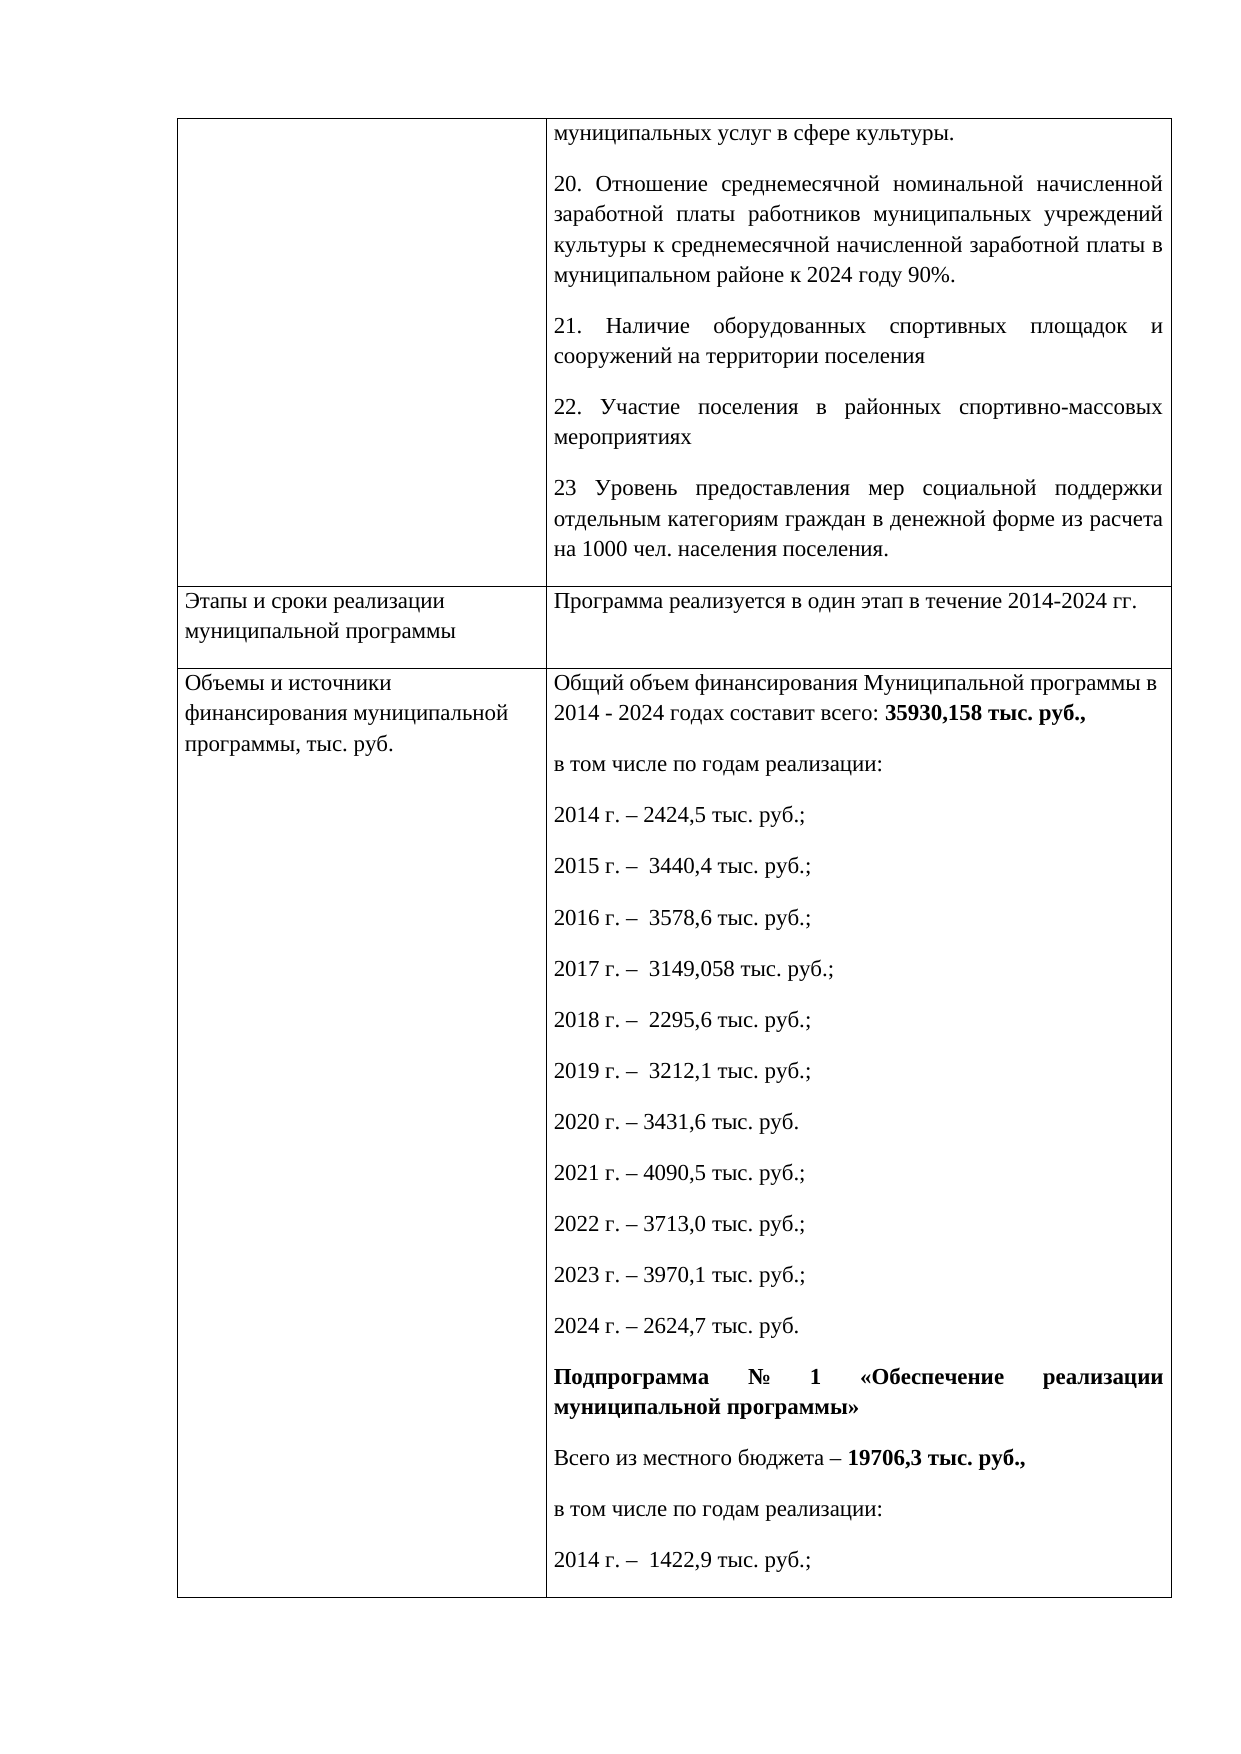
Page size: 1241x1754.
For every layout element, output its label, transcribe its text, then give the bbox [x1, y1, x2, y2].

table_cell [547, 119, 1171, 586]
table_cell Этапы и сроки реализации муниципальной программы [178, 587, 546, 668]
table_cell Программа реализуется в один этап в течение 2014-2024 гг. [547, 587, 1171, 668]
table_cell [178, 119, 546, 586]
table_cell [178, 669, 546, 1597]
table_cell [547, 669, 1171, 1597]
